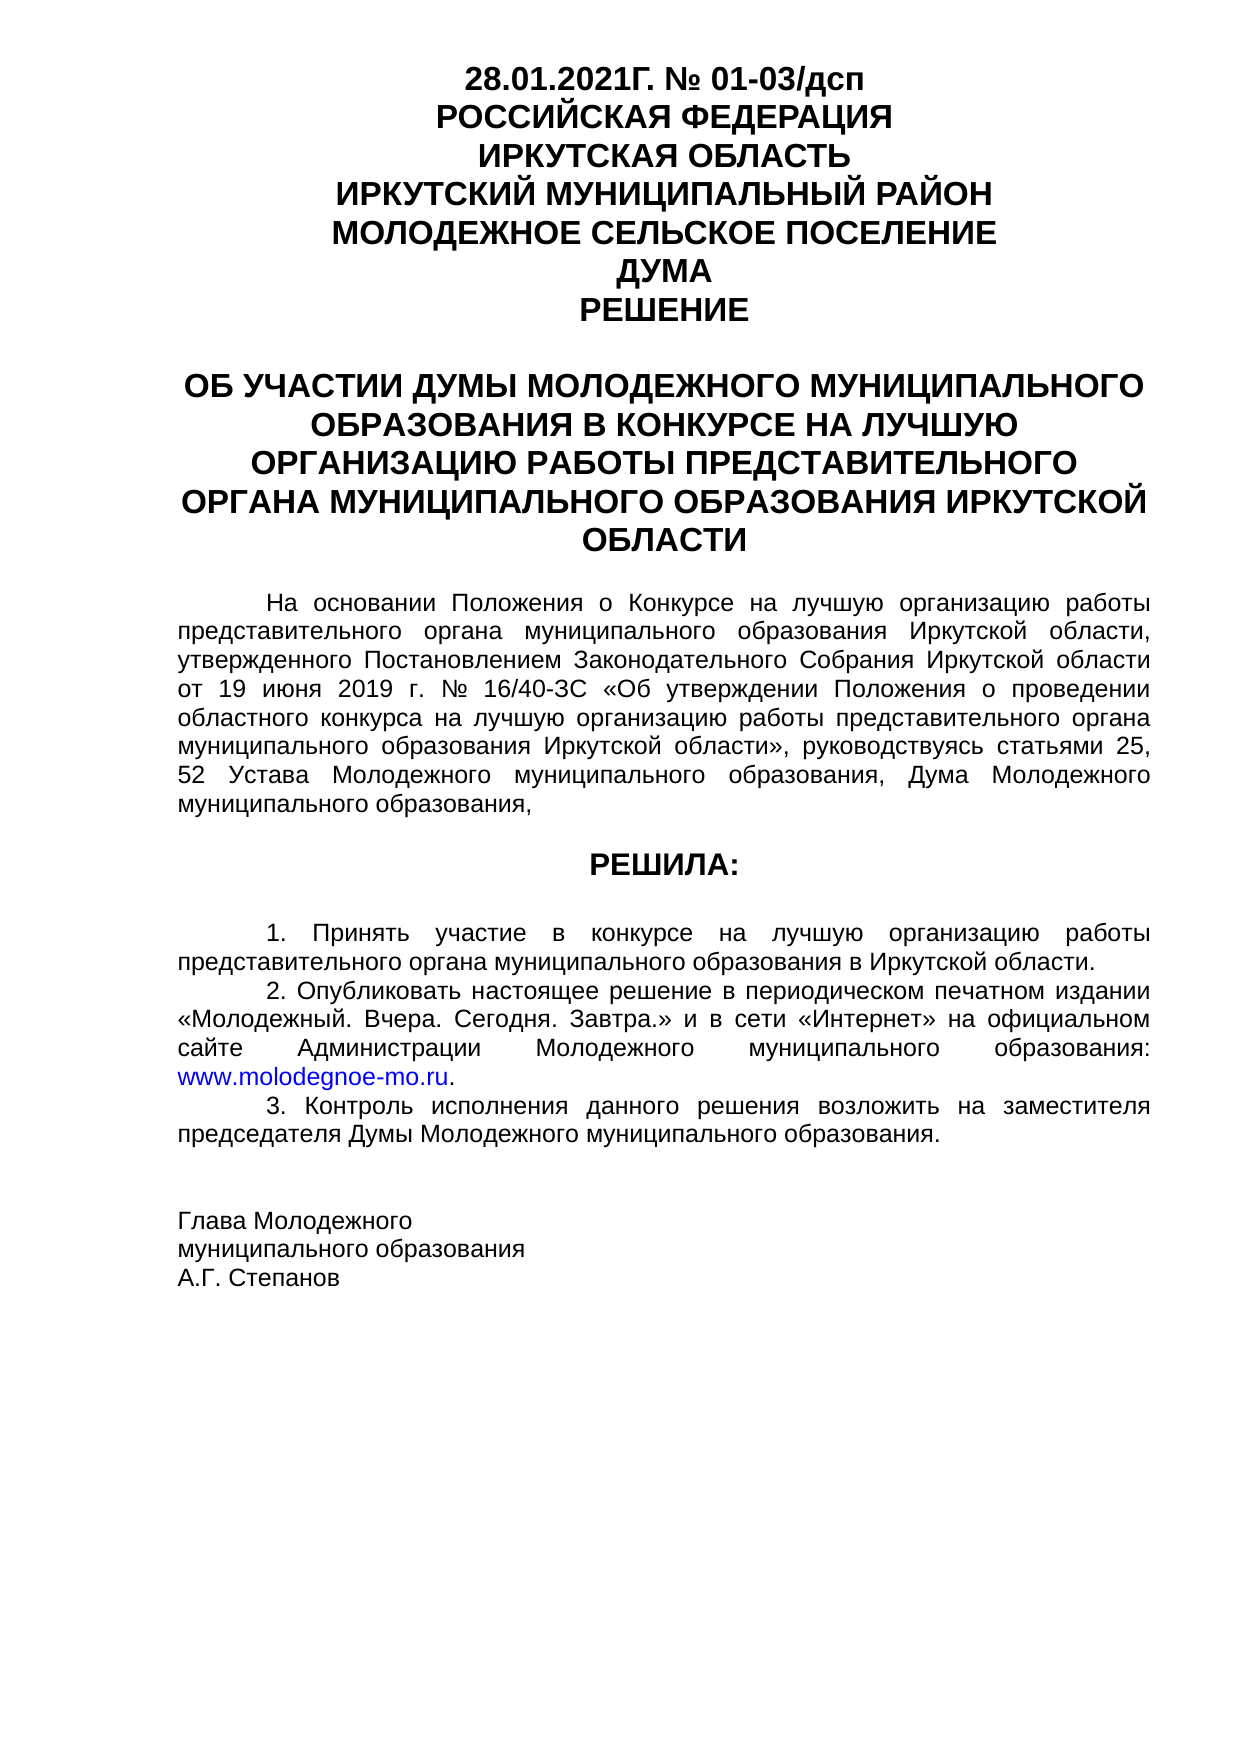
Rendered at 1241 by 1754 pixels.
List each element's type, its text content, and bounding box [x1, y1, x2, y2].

text РОССИЙСКАЯ ФЕДЕРАЦИЯ [177, 97, 1152, 136]
text 3. Контроль исполнения данного решения возложить на заместителя председателя Думы Молодежного муниципального образования. [177, 1091, 1152, 1148]
text ИРКУТСКИЙ МУНИЦИПАЛЬНЫЙ РАЙОН [177, 174, 1152, 213]
text А.Г. Степанов [177, 1263, 1152, 1292]
text Глава Молодежного [177, 1206, 1152, 1234]
text РЕШИЛА: [177, 846, 1152, 882]
text На основании Положения о Конкурсе на лучшую организацию работы представительного органа муниципального образования Иркутской области, утвержденного Постановлением Законодательного Собрания Иркутской области от 19 июня 2019 г. № 16/40-ЗС «Об утверждении Положения о проведении областного конкурса на лучшую организацию работы представительного органа муниципального образования Иркутской области», руководствуясь статьями 25, 52 Устава Молодежного муниципального образования, Дума Молодежного муниципального образования, [177, 587, 1152, 817]
text ОБ УЧАСТИИ ДУМЫ МОЛОДЕЖНОГО МУНИЦИПАЛЬНОГО ОБРАЗОВАНИЯ В КОНКУРСЕ НА ЛУЧШУЮ ОРГАНИЗАЦИЮ РАБОТЫ ПРЕДСТАВИТЕЛЬНОГО ОРГАНА МУНИЦИПАЛЬНОГО ОБРАЗОВАНИЯ ИРКУТСКОЙ ОБЛАСТИ [177, 367, 1152, 559]
text ИРКУТСКАЯ ОБЛАСТЬ [177, 136, 1152, 174]
text 2. Опубликовать настоящее решение в периодическом печатном издании «Молодежный. Вчера. Сегодня. Завтра.» и в сети «Интернет» на официальном сайте Администрации Молодежного муниципального образования: www.molodegnoe-mo.ru. [177, 976, 1152, 1091]
text муниципального образования [177, 1234, 1152, 1263]
text РЕШЕНИЕ [177, 290, 1152, 328]
text ДУМА [177, 251, 1152, 290]
text 28.01.2021Г. № 01-03/дсп [177, 59, 1152, 97]
text МОЛОДЕЖНОЕ СЕЛЬСКОЕ ПОСЕЛЕНИЕ [177, 213, 1152, 251]
text 1. Принять участие в конкурсе на лучшую организацию работы представительного органа муниципального образования в Иркутской области. [177, 918, 1152, 976]
